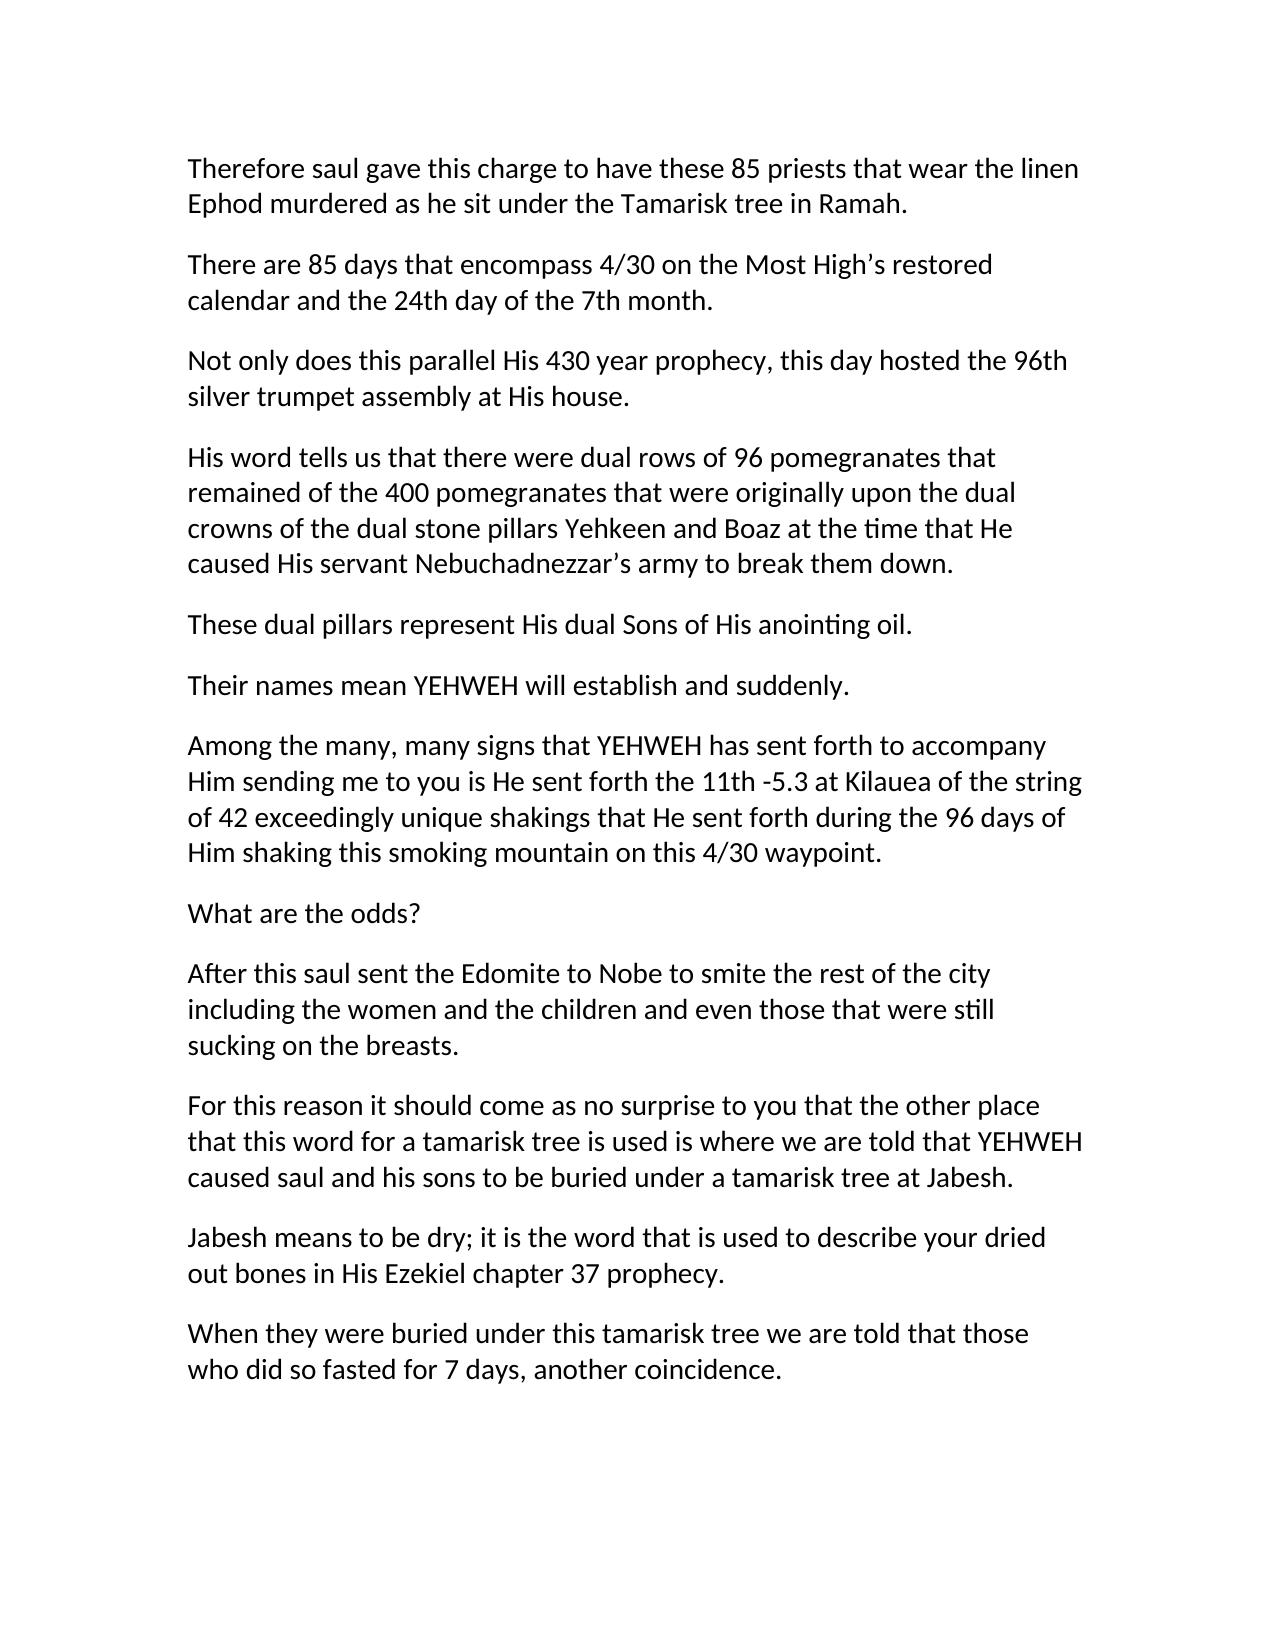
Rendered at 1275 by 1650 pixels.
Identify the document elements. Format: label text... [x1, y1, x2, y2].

text When they were buried under this tamarisk tree we are told that those who did so fasted for 7 days, another coincidence. [187, 1316, 1087, 1387]
text After this saul sent the Edomite to Nobe to smite the rest of the city including the women and the children and even those that were still sucking on the breasts. [187, 956, 1087, 1062]
text What are the odds? [187, 895, 1087, 931]
text There are 85 days that encompass 4/30 on the Most High’s restored calendar and the 24th day of the 7th month. [187, 246, 1087, 317]
text These dual pillars represent His dual Sons of His anointing oil. [187, 606, 1087, 642]
text Not only does this parallel His 430 year prophecy, this day hosted the 96th silver trumpet assembly at His house. [187, 342, 1087, 414]
text Among the many, many signs that YEHWEH has sent forth to accompany Him sending me to you is He sent forth the 11th -5.3 at Kilauea of the string of 42 exceedingly unique shakings that He sent forth during the 96 days of Him shaking this smoking mountain on this 4/30 waypoint. [187, 727, 1087, 870]
text Their names mean YEHWEH will establish and suddenly. [187, 667, 1087, 702]
text Jabesh means to be dry; it is the word that is used to describe your dried out bones in His Ezekiel chapter 37 prophecy. [187, 1219, 1087, 1291]
text For this reason it should come as no surprise to you that the other place that this word for a tamarisk tree is used is where we are told that YEHWEH caused saul and his sons to be buried under a tamarisk tree at Jabesh. [187, 1087, 1087, 1194]
text Therefore saul gave this charge to have these 85 priests that wear the linen Ephod murdered as he sit under the Tamarisk tree in Ramah. [187, 150, 1087, 221]
text His word tells us that there were dual rows of 96 pomegranates that remained of the 400 pomegranates that were originally upon the dual crowns of the dual stone pillars Yehkeen and Boaz at the time that He caused His servant Nebuchadnezzar’s army to break them down. [187, 439, 1087, 581]
